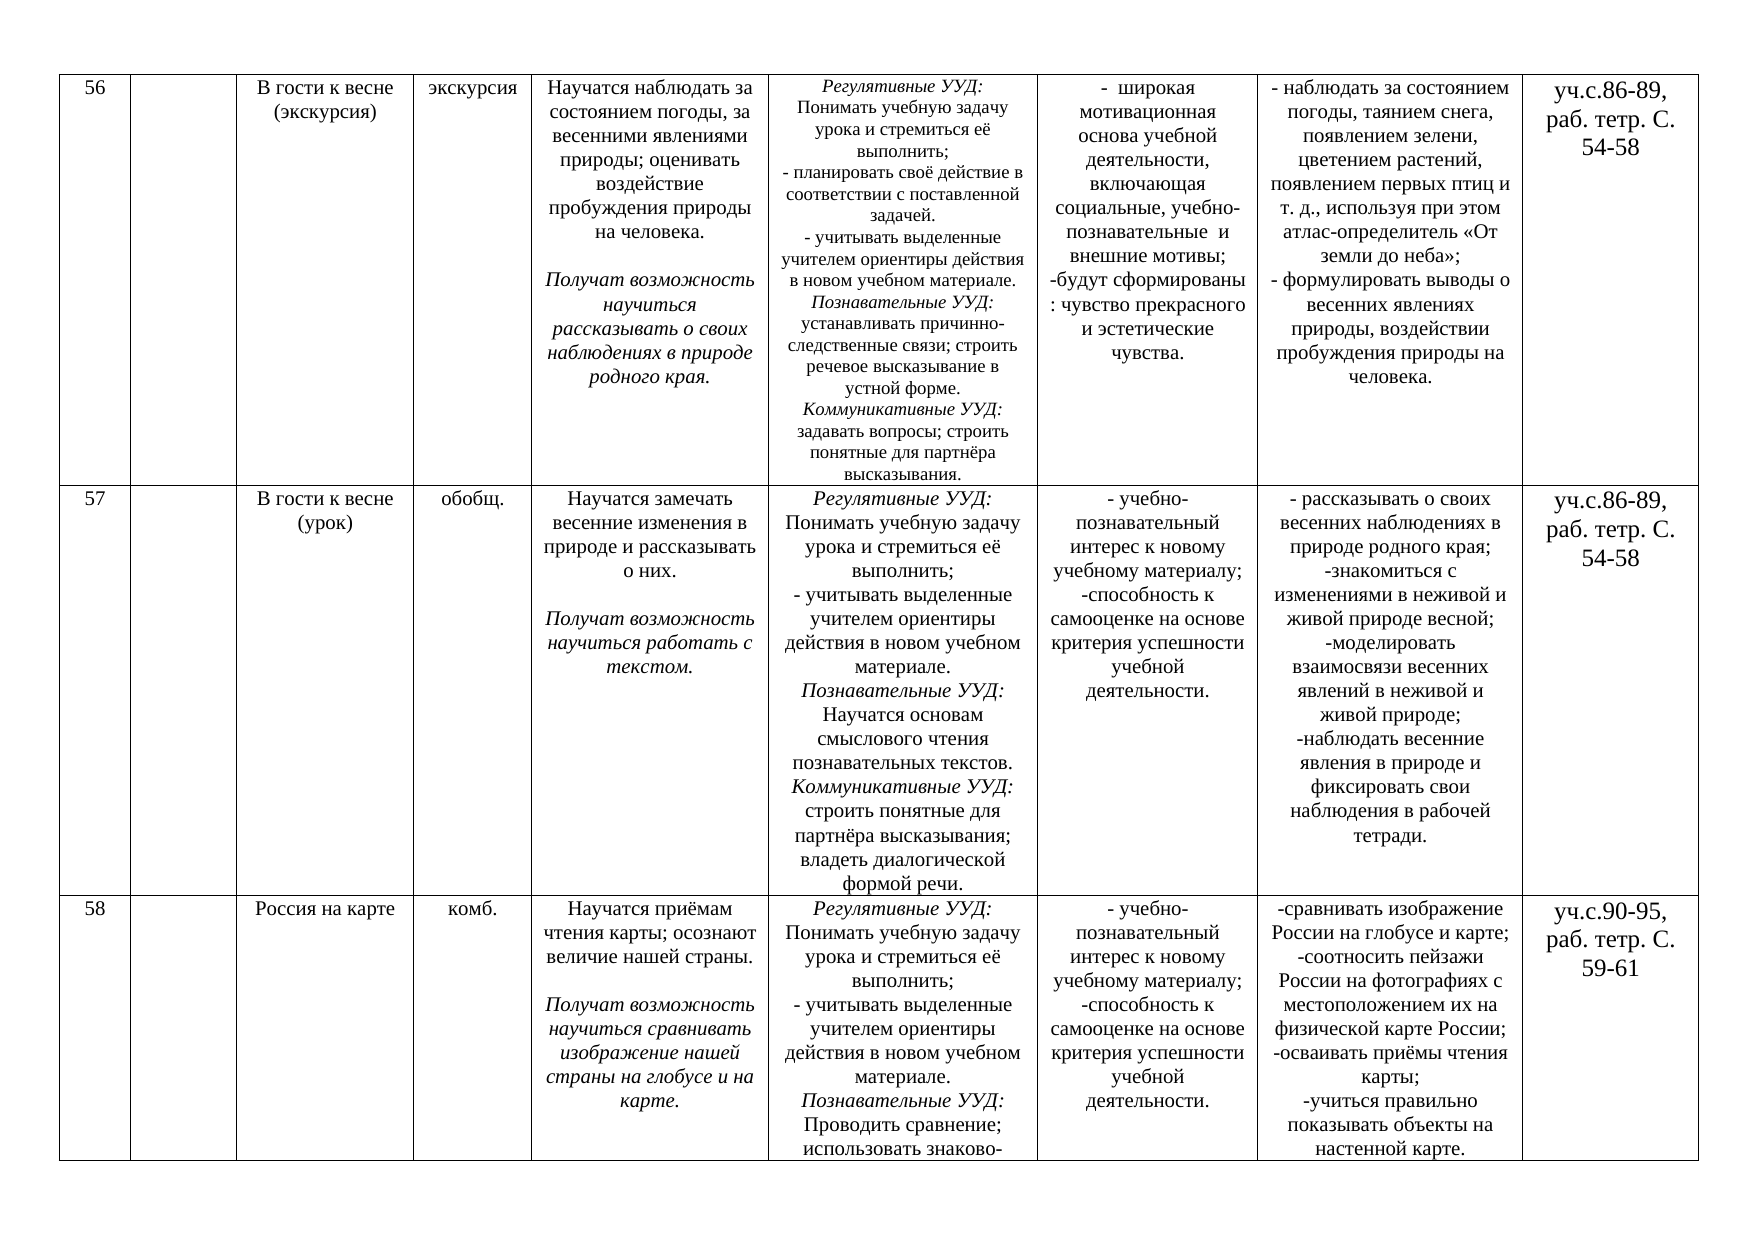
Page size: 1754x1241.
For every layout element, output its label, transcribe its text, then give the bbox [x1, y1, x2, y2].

table_cell Регулятивные УУД: Понимать учебную задачу урока и стремиться её выполнить; - планировать своё действие в соответствии с поставленной задачей. - учитывать выделенные учителем ориентиры действия в новом учебном материале. Познавательные УУД: устанавливать причинно-следственные связи; строить речевое высказывание в устной форме. Коммуникативные УУД: задавать вопросы; строить понятные для партнёра высказывания. [769, 75, 1037, 484]
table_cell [1523, 896, 1698, 1160]
table_cell [131, 486, 236, 895]
table_cell Регулятивные УУД: Понимать учебную задачу урока и стремиться её выполнить; - учитывать выделенные учителем ориентиры действия в новом учебном материале. Познавательные УУД: Научатся основам смыслового чтения познавательных текстов. Коммуникативные УУД: строить понятные для партнёра высказывания; владеть диалогической формой речи. [769, 486, 1037, 895]
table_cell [769, 896, 1037, 1160]
table_cell уч.с.86-89, раб. тетр. С. 54-58 [1523, 486, 1698, 895]
table_cell - рассказывать о своих весенних наблюдениях в природе родного края; -знакомиться с изменениями в неживой и живой природе весной; -моделировать взаимосвязи весенних явлений в неживой и живой природе; -наблюдать весенние явления в природе и фиксировать свои наблюдения в рабочей тетради. [1258, 486, 1522, 895]
table_cell 58 [60, 896, 130, 1160]
table_cell [131, 75, 236, 484]
table_cell Научатся наблюдать за состоянием погоды, за весенними явлениями природы; оценивать воздействие пробуждения природы на человека. Получат возможность научиться рассказывать о своих наблюдениях в природе родного края. [532, 75, 768, 484]
table_cell комб. [414, 896, 531, 1160]
table_cell Россия на карте [237, 896, 413, 1160]
table_cell экскурсия [414, 75, 531, 484]
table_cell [532, 896, 768, 1160]
table_cell - широкая мотивационная основа учебной деятельности, включающая социальные, учебно-познавательные и внешние мотивы; -будут сформированы : чувство прекрасного и эстетические чувства. [1038, 75, 1257, 484]
table_cell уч.с.86-89, раб. тетр. С. 54-58 [1523, 75, 1698, 484]
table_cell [1038, 896, 1257, 1160]
table_cell обобщ. [414, 486, 531, 895]
table_cell - наблюдать за состоянием погоды, таянием снега, появлением зелени, цветением растений, появлением первых птиц и т. д., используя при этом атлас-определитель «От земли до неба»; - формулировать выводы о весенних явлениях природы, воздействии пробуждения природы на человека. [1258, 75, 1522, 484]
table_cell Научатся замечать весенние изменения в природе и рассказывать о них. Получат возможность научиться работать с текстом. [532, 486, 768, 895]
table_cell 56 [60, 75, 130, 484]
table_cell - учебно-познавательный интерес к новому учебному материалу; -способность к самооценке на основе критерия успешности учебной деятельности. [1038, 486, 1257, 895]
table_cell [131, 896, 236, 1160]
table_cell 57 [60, 486, 130, 895]
table_cell В гости к весне (урок) [237, 486, 413, 895]
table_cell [1258, 896, 1522, 1160]
table_cell В гости к весне (экскурсия) [237, 75, 413, 484]
